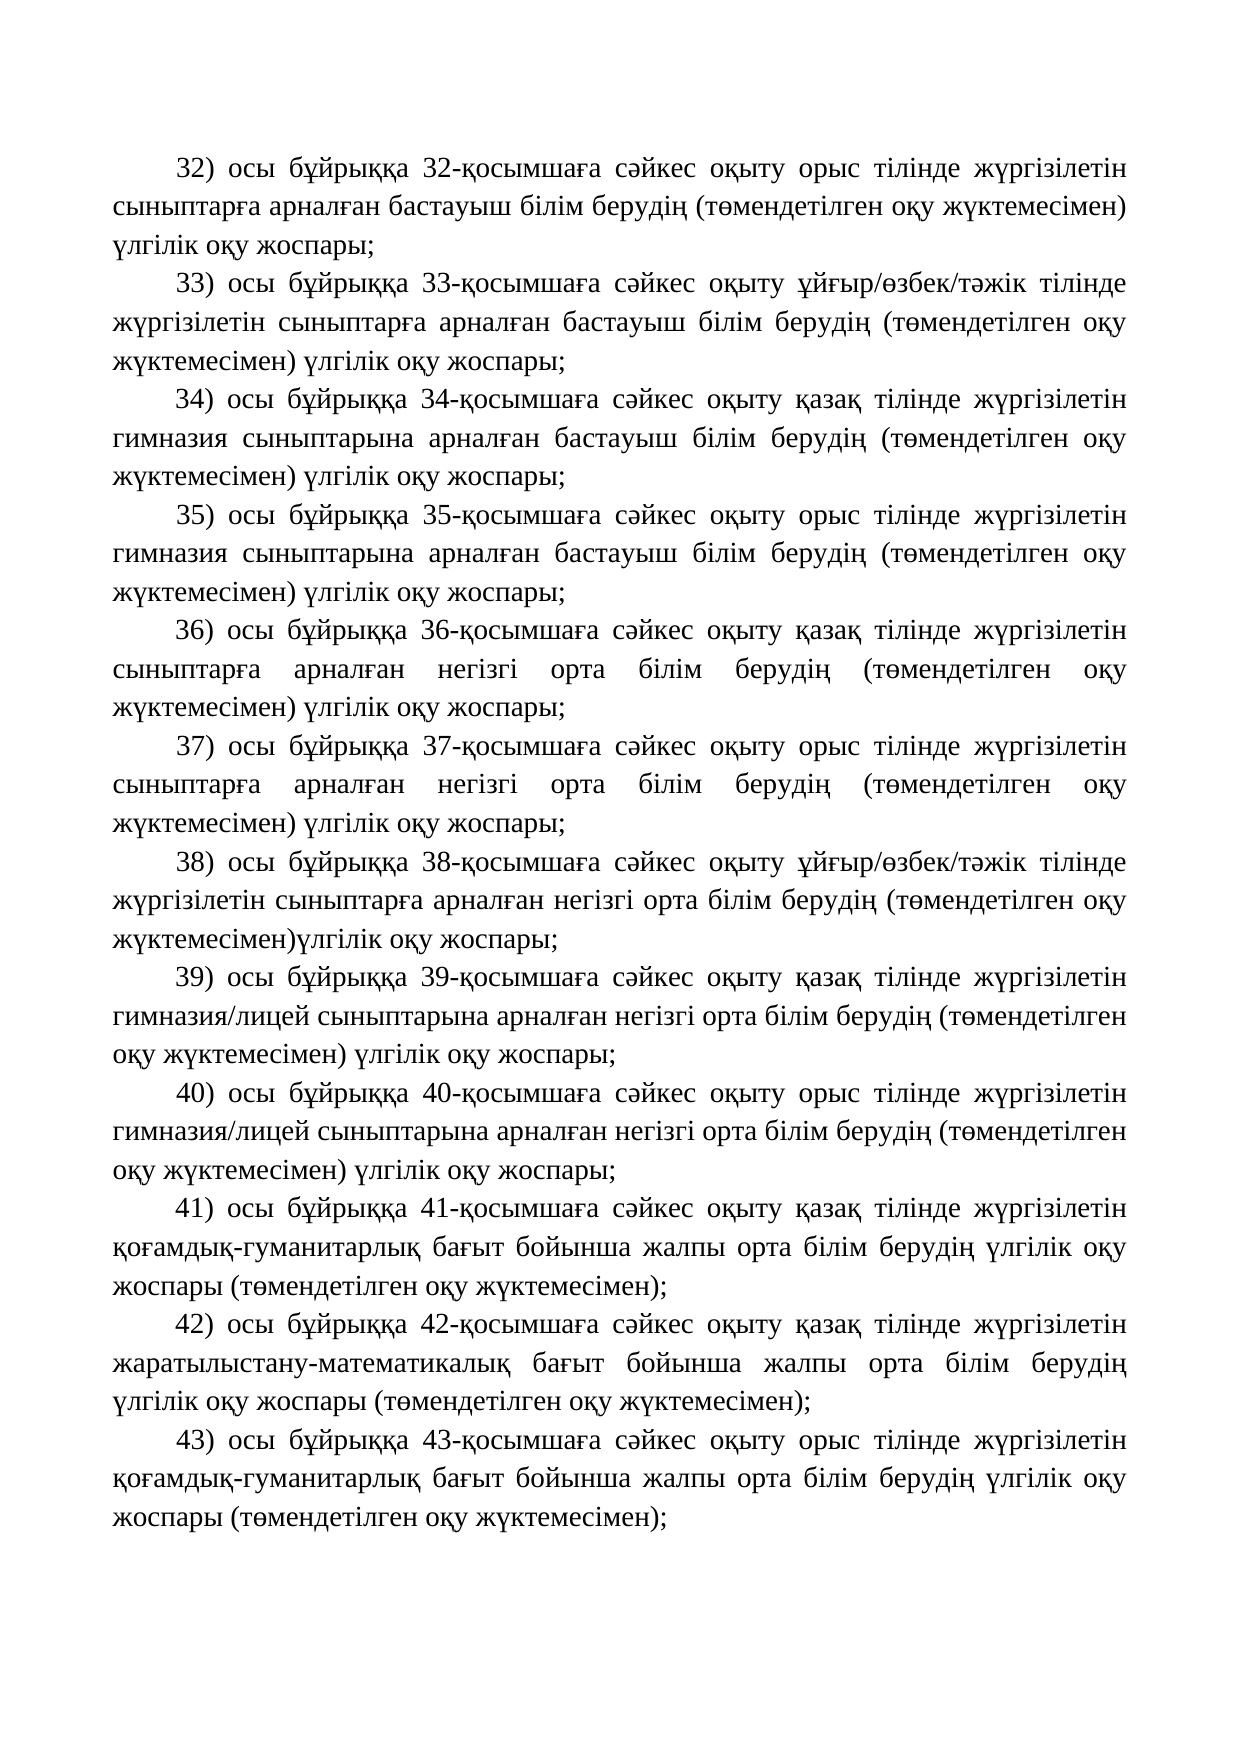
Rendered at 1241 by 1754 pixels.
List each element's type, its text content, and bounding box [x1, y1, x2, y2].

text 37) осы бұйрыққа 37-қосымшаға сәйкес оқыту орыс тілінде жүргізілетін сыныптарға арналған негізгі орта білім берудің (төмендетілген оқу жүктемесімен) үлгілік оқу жоспары; [112, 728, 1128, 839]
text 32) осы бұйрыққа 32-қосымшаға сәйкес оқыту орыс тілінде жүргізілетін сыныптарға арналған бастауыш білім берудің (төмендетілген оқу жүктемесімен) үлгілік оқу жоспары; [112, 150, 1128, 261]
text 40) осы бұйрыққа 40-қосымшаға сәйкес оқыту орыс тілінде жүргізілетін гимназия/лицей сыныптарына арналған негізгі орта білім берудің (төмендетілген оқу жүктемесімен) үлгілік оқу жоспары; [112, 1075, 1128, 1186]
text 34) осы бұйрыққа 34-қосымшаға сәйкес оқыту қазақ тілінде жүргізілетін гимназия сыныптарына арналған бастауыш білім берудің (төмендетілген оқу жүктемесімен) үлгілік оқу жоспары; [112, 381, 1128, 492]
text 43) осы бұйрыққа 43-қосымшаға сәйкес оқыту орыс тілінде жүргізілетін қоғамдық-гуманитарлық бағыт бойынша жалпы орта білім берудің үлгілік оқу жоспары (төмендетілген оқу жүктемесімен); [112, 1422, 1128, 1532]
text 39) осы бұйрыққа 39-қосымшаға сәйкес оқыту қазақ тілінде жүргізілетін гимназия/лицей сыныптарына арналған негізгі орта білім берудің (төмендетілген оқу жүктемесімен) үлгілік оқу жоспары; [112, 959, 1128, 1070]
text 38) осы бұйрыққа 38-қосымшаға сәйкес оқыту ұйғыр/өзбек/тәжік тілінде жүргізілетін сыныптарға арналған негізгі орта білім берудің (төмендетілген оқу жүктемесімен)үлгілік оқу жоспары; [112, 844, 1128, 954]
text 42) осы бұйрыққа 42-қосымшаға сәйкес оқыту қазақ тілінде жүргізілетін жаратылыстану-математикалық бағыт бойынша жалпы орта білім берудің үлгілік оқу жоспары (төмендетілген оқу жүктемесімен); [112, 1306, 1128, 1417]
text 41) осы бұйрыққа 41-қосымшаға сәйкес оқыту қазақ тілінде жүргізілетін қоғамдық-гуманитарлық бағыт бойынша жалпы орта білім берудің үлгілік оқу жоспары (төмендетілген оқу жүктемесімен); [112, 1191, 1128, 1301]
text 35) осы бұйрыққа 35-қосымшаға сәйкес оқыту орыс тілінде жүргізілетін гимназия сыныптарына арналған бастауыш білім берудің (төмендетілген оқу жүктемесімен) үлгілік оқу жоспары; [112, 497, 1128, 607]
text 36) осы бұйрыққа 36-қосымшаға сәйкес оқыту қазақ тілінде жүргізілетін сыныптарға арналған негізгі орта білім берудің (төмендетілген оқу жүктемесімен) үлгілік оқу жоспары; [112, 612, 1128, 723]
text 33) осы бұйрыққа 33-қосымшаға сәйкес оқыту ұйғыр/өзбек/тәжік тілінде жүргізілетін сыныптарға арналған бастауыш білім берудің (төмендетілген оқу жүктемесімен) үлгілік оқу жоспары; [112, 266, 1128, 376]
